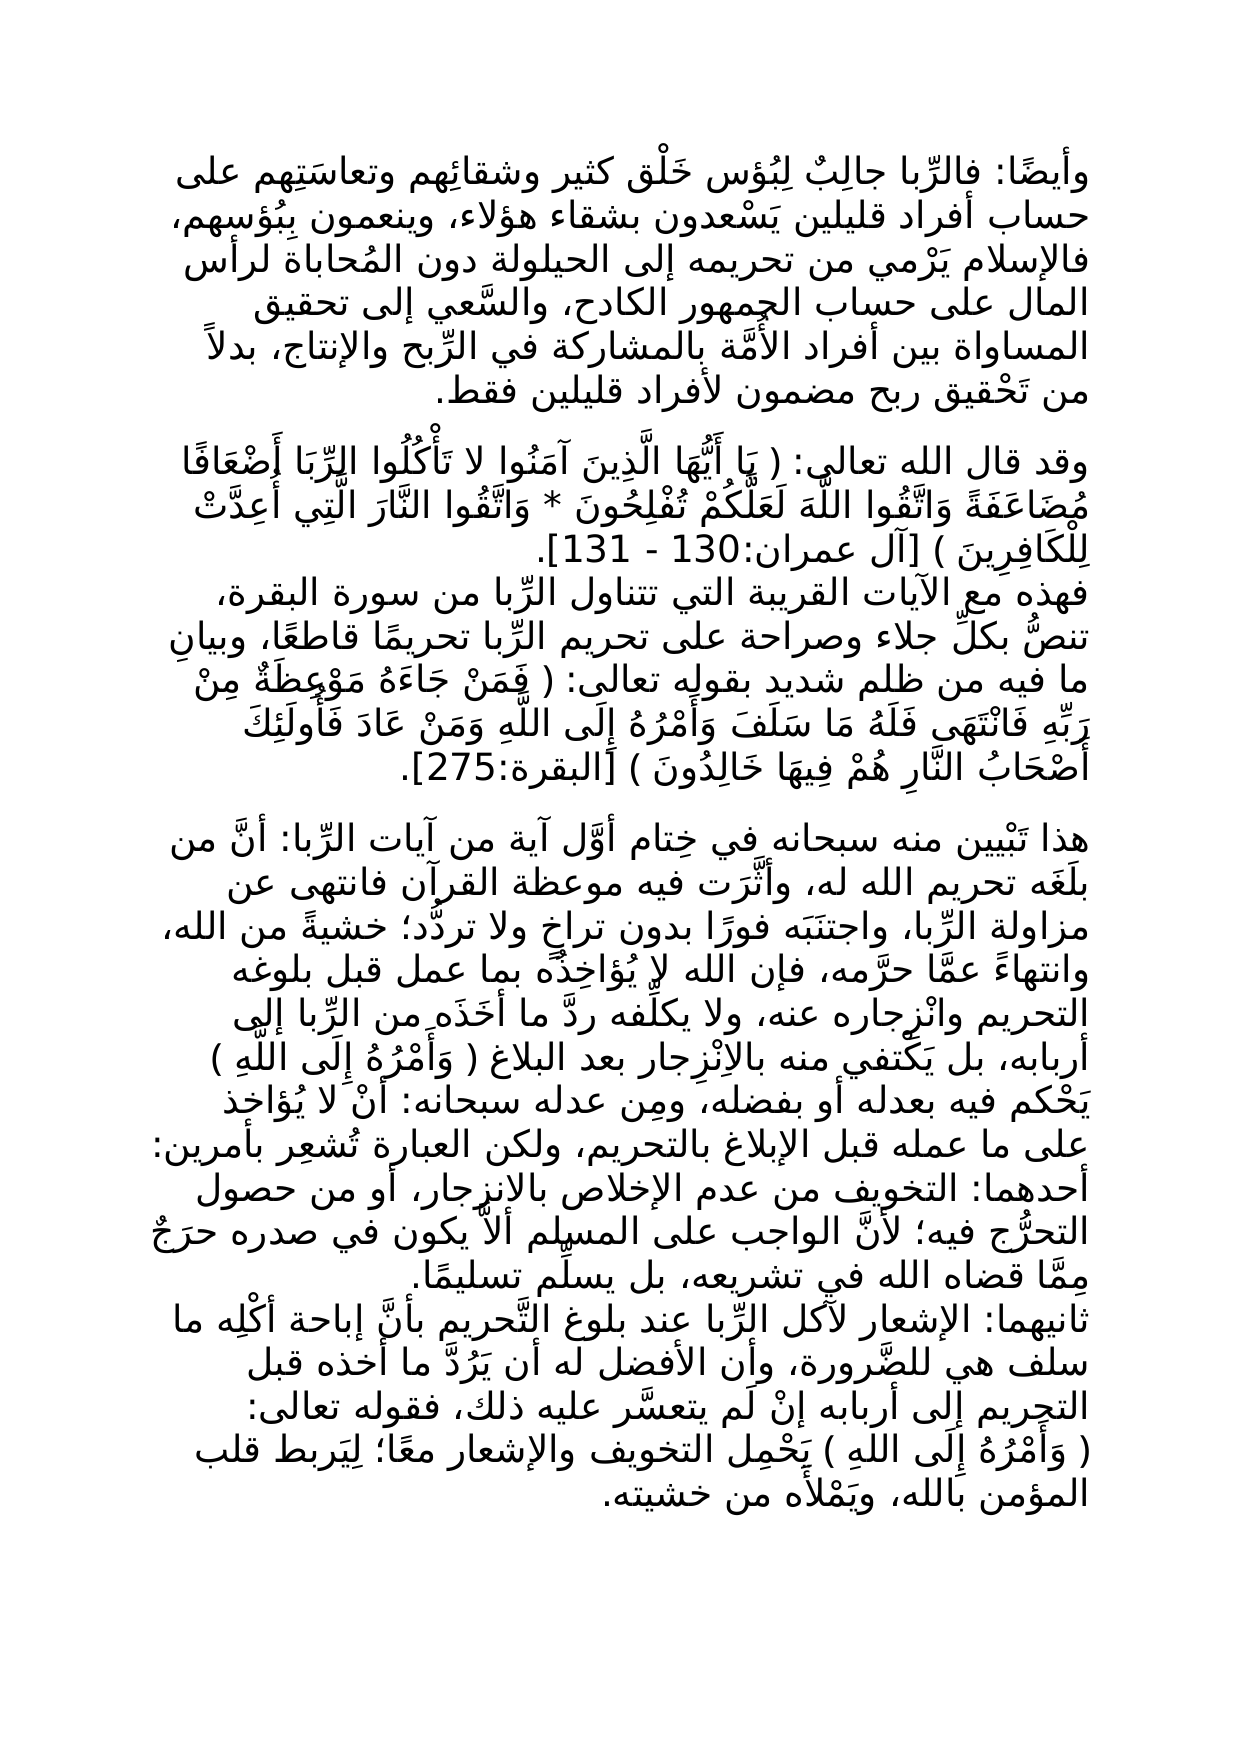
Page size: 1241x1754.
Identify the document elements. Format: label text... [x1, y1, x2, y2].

text وقد قال الله تعالى: ﴿ يَا أَيُّهَا الَّذِينَ آمَنُوا لا تَأْكُلُوا الرِّبَا أَضْعَافًا مُضَاعَفَةً وَاتَّقُوا اللَّهَ لَعَلَّكُمْ تُفْلِحُونَ * وَاتَّقُوا النَّارَ الَّتِي أُعِدَّتْ لِلْكَافِرِينَ ﴾ [آل عمران:130 - 131]. [150, 440, 1090, 571]
text هذا تَبْيين منه سبحانه في خِتام أوَّل آية من آيات الرِّبا: أنَّ من بلَغَه تحريم الله له، وأثَّرَت فيه موعظة القرآن فانتهى عن مزاولة الرِّبا، واجتنَبَه فورًا بدون تراخٍ ولا تردُّد؛ خشيةً من الله، وانتهاءً عمَّا حرَّمه، فإن الله لا يُؤاخِذُه بما عمل قبل بلوغه التحريم وانْزِجاره عنه، ولا يكلِّفه ردَّ ما أخَذَه من الرِّبا إلى أربابه، بل يَكْتفي منه بالاِنْزِجار بعد البلاغ ﴿ وَأَمْرُهُ إِلَى اللَّهِ ﴾ يَحْكم فيه بعدله أو بفضله، ومِن عدله سبحانه: أنْ لا يُؤاخذ على ما عمله قبل الإبلاغ بالتحريم، ولكن العبارة تُشعِر بأمرين: [150, 817, 1090, 1166]
text وأيضًا: فالرِّبا جالِبٌ لِبُؤس خَلْق كثير وشقائِهم وتعاسَتِهم على حساب أفراد قليلين يَسْعدون بشقاء هؤلاء، وينعمون بِبُؤسهم، فالإسلام يَرْمي من تحريمه إلى الحيلولة دون المُحاباة لرأس المال على حساب الجمهور الكادح، والسَّعي إلى تحقيق المساواة بين أفراد الأُمَّة بالمشاركة في الرِّبح والإنتاج، بدلاً من تَحْقيق ربح مضمون لأفراد قليلين فقط. [150, 150, 1090, 412]
text ثانيهما: الإشعار لآكل الرِّبا عند بلوغ التَّحريم بأنَّ إباحة أكْلِه ما سلف هي للضَّرورة، وأن الأفضل له أن يَرُدَّ ما أخذه قبل التحريم إلى أربابه إنْ لَم يتعسَّر عليه ذلك، فقوله تعالى: ﴿ وَأَمْرُهُ إِلَى اللهِ ﴾ يَحْمِل التخويف والإشعار معًا؛ لِيَربط قلب المؤمن بالله، ويَمْلأَه من خشيته. [150, 1297, 1090, 1515]
text فهذه مع الآيات القريبة التي تتناول الرِّبا من سورة البقرة، تنصُّ بكلِّ جلاء وصراحة على تحريم الرِّبا تحريمًا قاطعًا، وبيانِ ما فيه من ظلم شديد بقوله تعالى: ﴿ فَمَنْ جَاءَهُ مَوْعِظَةٌ مِنْ رَبِّهِ فَانْتَهَى فَلَهُ مَا سَلَفَ وَأَمْرُهُ إِلَى اللَّهِ وَمَنْ عَادَ فَأُولَئِكَ أَصْحَابُ النَّارِ هُمْ فِيهَا خَالِدُونَ ﴾ [البقرة:275]. [150, 571, 1090, 789]
text أحدهما: التخويف من عدم الإخلاص بالانزجار، أو من حصول التحرُّج فيه؛ لأنَّ الواجب على المسلم ألاَّ يكون في صدره حرَجٌ مِمَّا قضاه الله في تشريعه، بل يسلِّم تسليمًا. [150, 1166, 1090, 1297]
